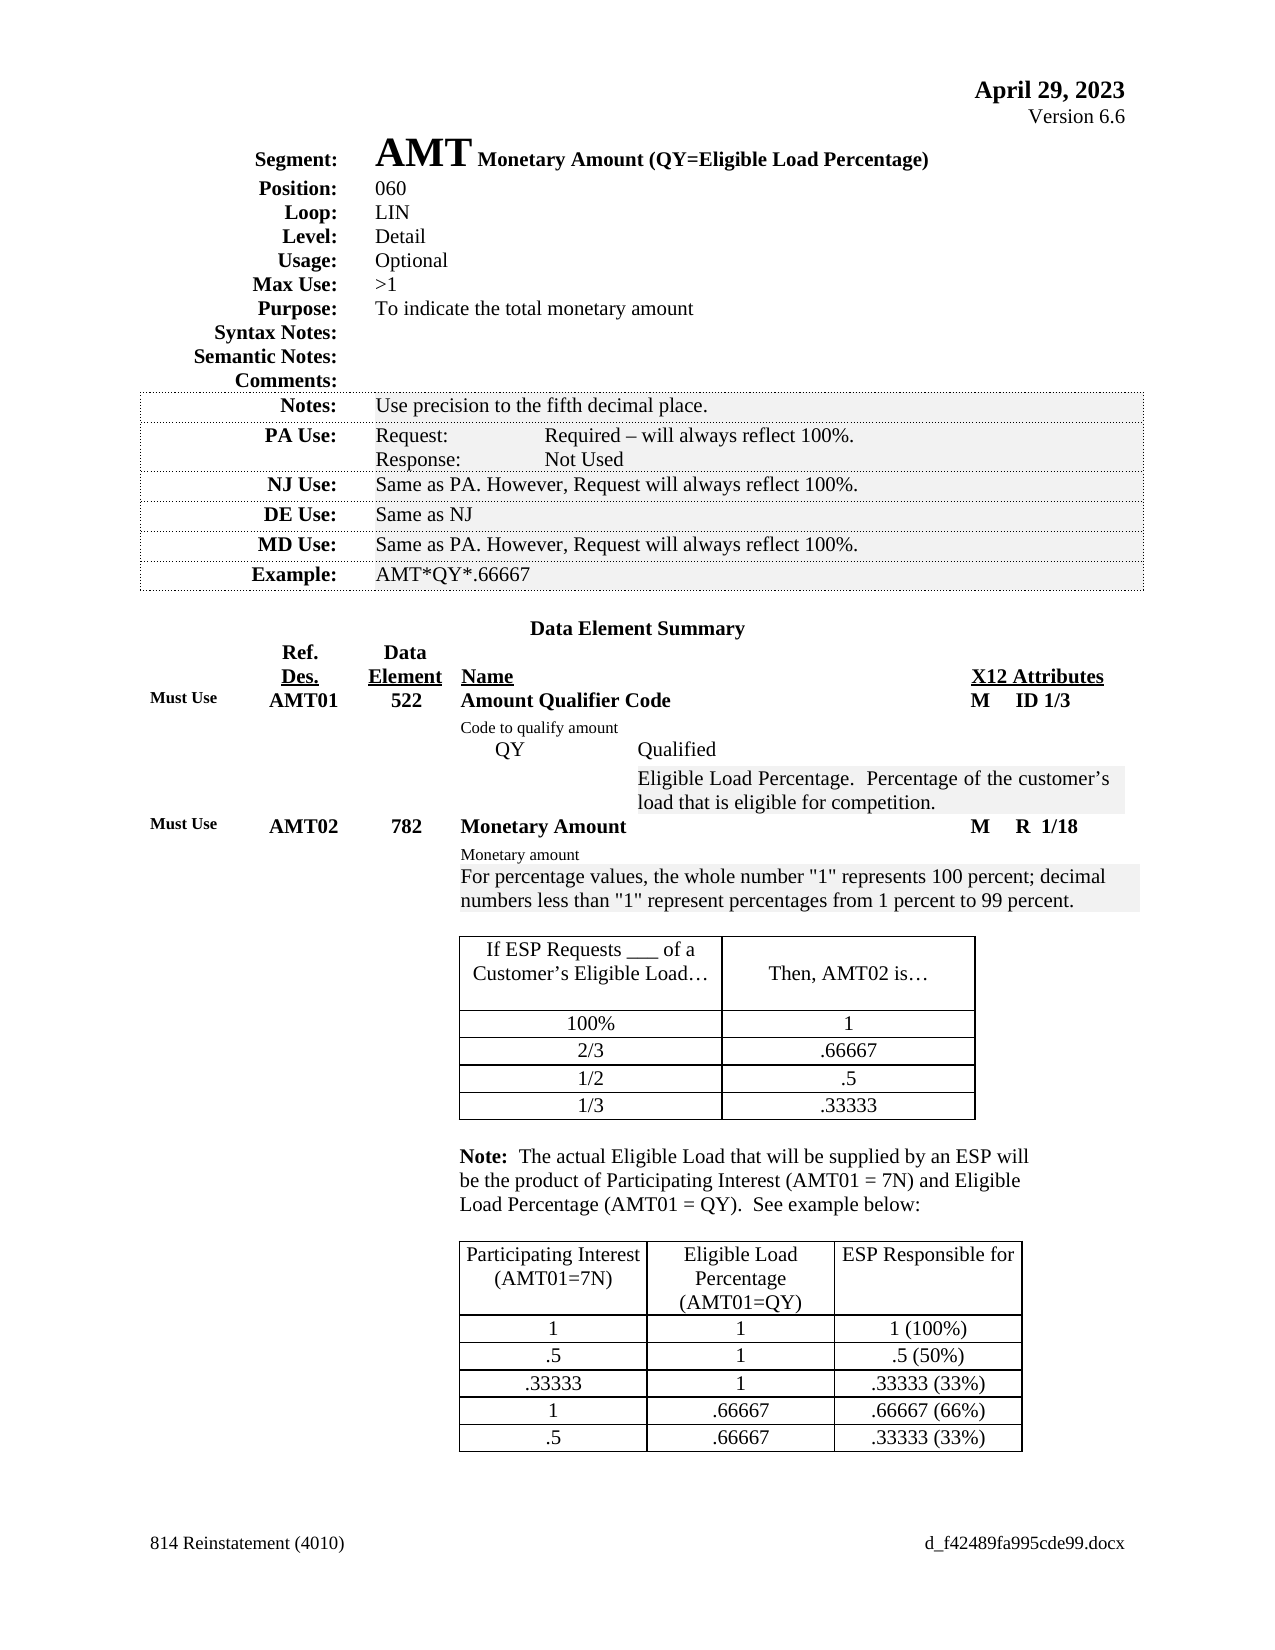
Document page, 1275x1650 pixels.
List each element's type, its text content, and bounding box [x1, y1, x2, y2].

text Des. Element Name X12 Attributes [150, 664, 1125, 688]
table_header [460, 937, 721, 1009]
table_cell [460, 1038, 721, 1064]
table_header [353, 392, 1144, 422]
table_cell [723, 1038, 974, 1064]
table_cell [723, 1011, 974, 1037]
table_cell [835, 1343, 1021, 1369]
text Max Use: >1 [150, 272, 1125, 296]
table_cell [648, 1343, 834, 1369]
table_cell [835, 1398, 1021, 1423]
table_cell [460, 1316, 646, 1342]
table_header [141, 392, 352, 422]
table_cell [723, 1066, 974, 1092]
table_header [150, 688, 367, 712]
text Usage: Optional [150, 248, 1125, 272]
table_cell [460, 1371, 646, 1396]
text : LIN [150, 200, 1125, 224]
text Note: The actual Eligible Load that will be supplied by an ESP will be the product of Participating Interest (AMT01 = 7N) and Eligible Load Percentage (AMT01 = QY). See example below: [459, 1144, 1031, 1216]
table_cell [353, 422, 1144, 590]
text Data Element Summary [150, 616, 1125, 639]
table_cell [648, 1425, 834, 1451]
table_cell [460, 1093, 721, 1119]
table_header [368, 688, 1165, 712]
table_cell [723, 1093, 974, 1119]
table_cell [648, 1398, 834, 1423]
text Purpose: To indicate the total monetary amount [150, 296, 1125, 320]
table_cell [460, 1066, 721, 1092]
text Comments: [150, 368, 1125, 392]
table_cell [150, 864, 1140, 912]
text Position: 060 [150, 176, 1125, 200]
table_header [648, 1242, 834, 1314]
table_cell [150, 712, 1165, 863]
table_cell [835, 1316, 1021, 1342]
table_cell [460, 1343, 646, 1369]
subtitle Segment: AMT Monetary Amount (QY=Eligible Load Percentage) [150, 128, 1125, 176]
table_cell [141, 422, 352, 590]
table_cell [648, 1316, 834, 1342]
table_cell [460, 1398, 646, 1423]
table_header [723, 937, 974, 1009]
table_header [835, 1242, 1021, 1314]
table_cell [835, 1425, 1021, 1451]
text Syntax Notes: [150, 320, 1125, 344]
text Level: Detail [150, 224, 1125, 248]
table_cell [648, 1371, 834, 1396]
text Semantic Notes: [150, 344, 1125, 368]
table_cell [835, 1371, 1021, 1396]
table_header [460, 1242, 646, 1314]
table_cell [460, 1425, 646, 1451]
text Ref. Data [150, 639, 1125, 664]
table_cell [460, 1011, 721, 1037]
